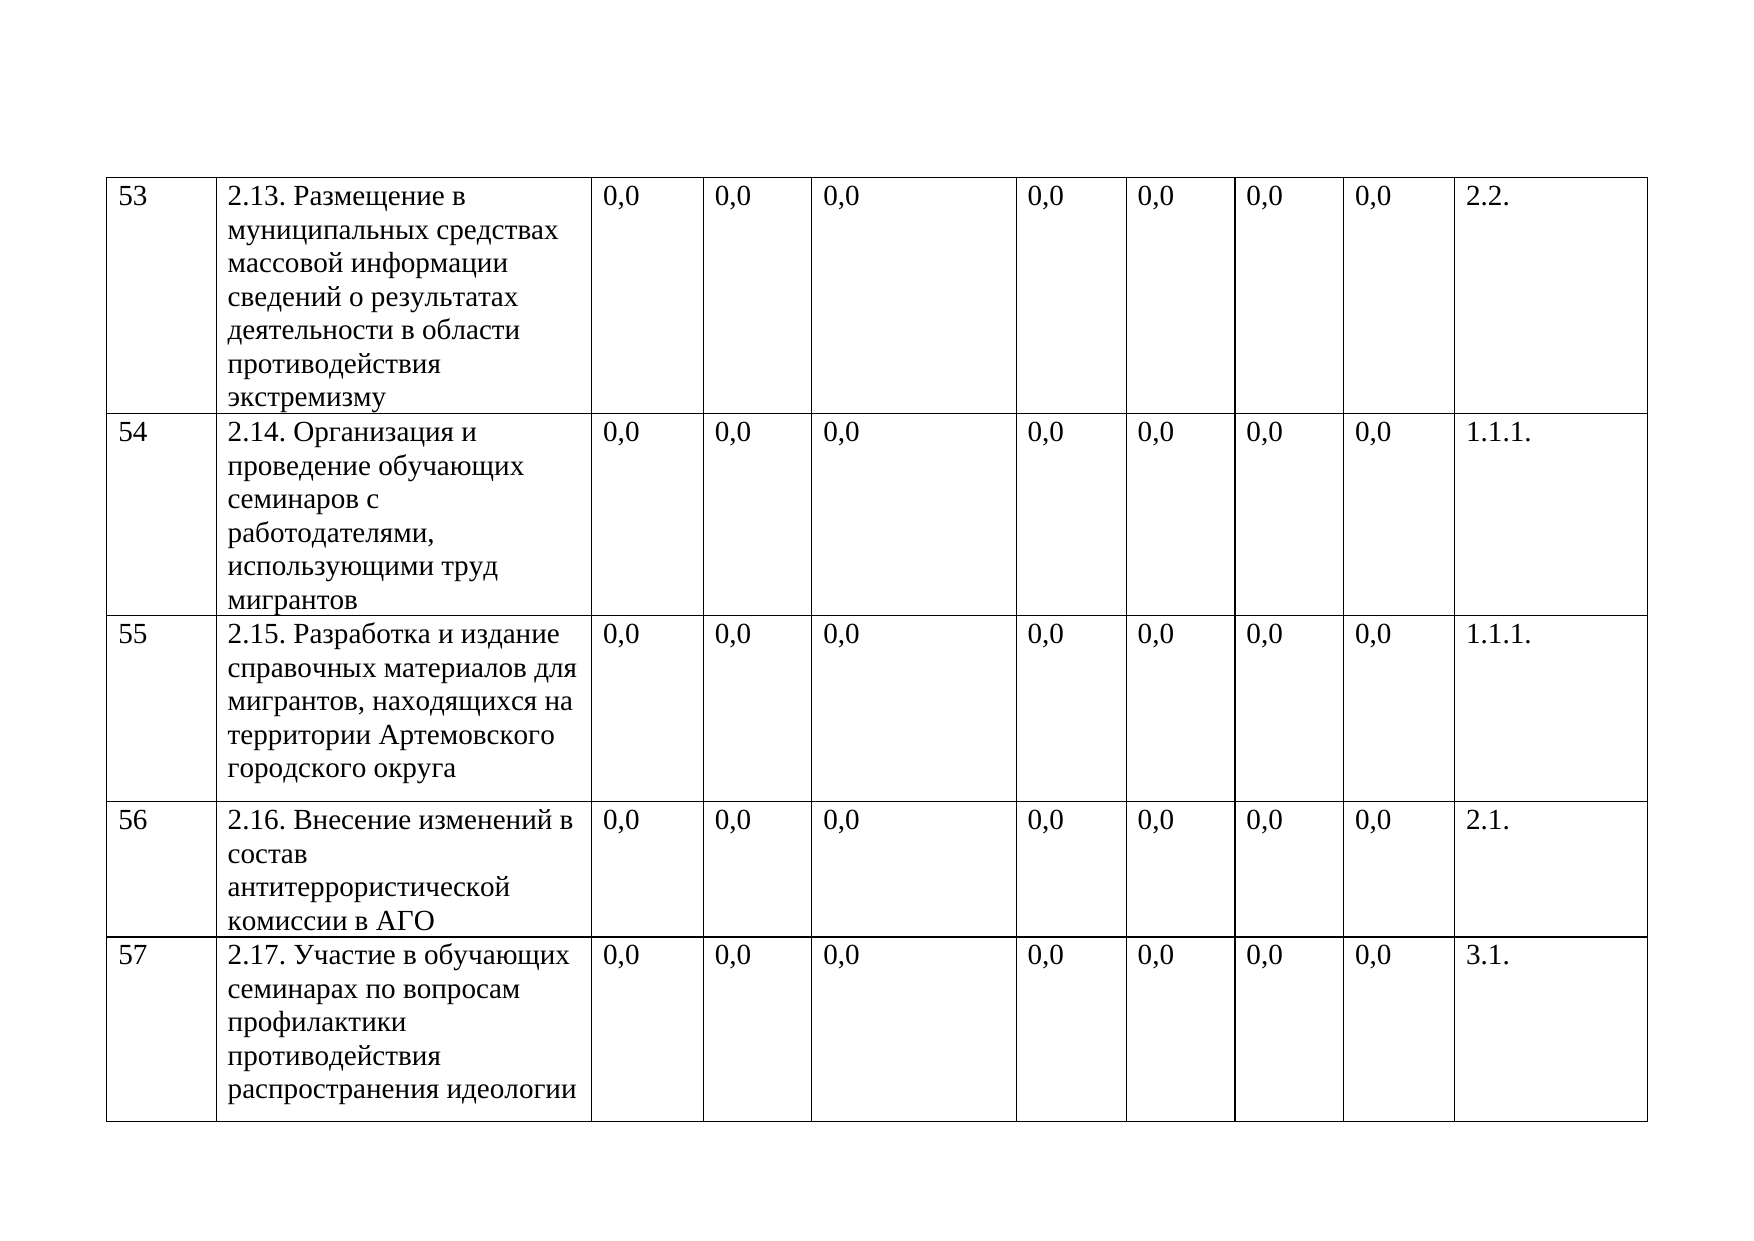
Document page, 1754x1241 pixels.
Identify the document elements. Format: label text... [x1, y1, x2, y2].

table_cell 54 [107, 414, 216, 615]
table_cell 0,0 [592, 178, 703, 413]
table_cell 0,0 [812, 616, 1016, 801]
table_cell 2.14. Организация и проведение обучающих семинаров с работодателями, использующими труд мигрантов [217, 414, 591, 615]
table_cell 0,0 [704, 178, 811, 413]
table_cell 0,0 [812, 938, 1016, 1121]
table_cell 2.2. [1455, 178, 1647, 413]
table_cell 0,0 [812, 802, 1016, 936]
table_cell 0,0 [812, 414, 1016, 615]
table_cell 0,0 [1344, 616, 1454, 801]
table_cell 0,0 [704, 616, 811, 801]
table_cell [217, 938, 591, 1121]
table_cell 53 [107, 178, 216, 413]
table_cell 0,0 [704, 938, 811, 1121]
table_cell 2.15. Разработка и издание справочных материалов для мигрантов, находящихся на территории Артемовского городского округа [217, 616, 591, 801]
table_cell 2.13. Размещение в муниципальных средствах массовой информации сведений о результатах деятельности в области противодействия экстремизму [217, 178, 591, 413]
table_cell 0,0 [1017, 178, 1126, 413]
table_cell 1.1.1. [1455, 616, 1647, 801]
table_cell 3.1. [1455, 938, 1647, 1121]
table_cell 0,0 [1344, 802, 1454, 936]
table_cell 0,0 [592, 802, 703, 936]
table_cell 0,0 [1127, 178, 1234, 413]
table_cell 57 [107, 938, 216, 1121]
table_cell 0,0 [1017, 616, 1126, 801]
table_cell 0,0 [1017, 414, 1126, 615]
table_cell 0,0 [1236, 178, 1343, 413]
table_cell 0,0 [1344, 414, 1454, 615]
table_cell 0,0 [704, 802, 811, 936]
table_cell 0,0 [1236, 802, 1343, 936]
table_cell 0,0 [1127, 616, 1234, 801]
table_cell 0,0 [1236, 616, 1343, 801]
table_cell 0,0 [592, 414, 703, 615]
table_cell 0,0 [592, 938, 703, 1121]
table_cell 0,0 [1017, 938, 1126, 1121]
table_cell 0,0 [704, 414, 811, 615]
table_cell 0,0 [1344, 178, 1454, 413]
table_cell 0,0 [1236, 938, 1343, 1121]
table_cell 0,0 [1236, 414, 1343, 615]
table_cell 2.16. Внесение изменений в состав антитеррористической комиссии в АГО [217, 802, 591, 936]
table_cell 0,0 [1127, 938, 1234, 1121]
table_cell 0,0 [1344, 938, 1454, 1121]
table_cell 55 [107, 616, 216, 801]
table_cell 2.1. [1455, 802, 1647, 936]
table_cell 0,0 [1127, 802, 1234, 936]
table_cell 1.1.1. [1455, 414, 1647, 615]
table_cell 0,0 [1017, 802, 1126, 936]
table_cell 56 [107, 802, 216, 936]
table_cell 0,0 [812, 178, 1016, 413]
table_cell 0,0 [592, 616, 703, 801]
table_cell 0,0 [1127, 414, 1234, 615]
